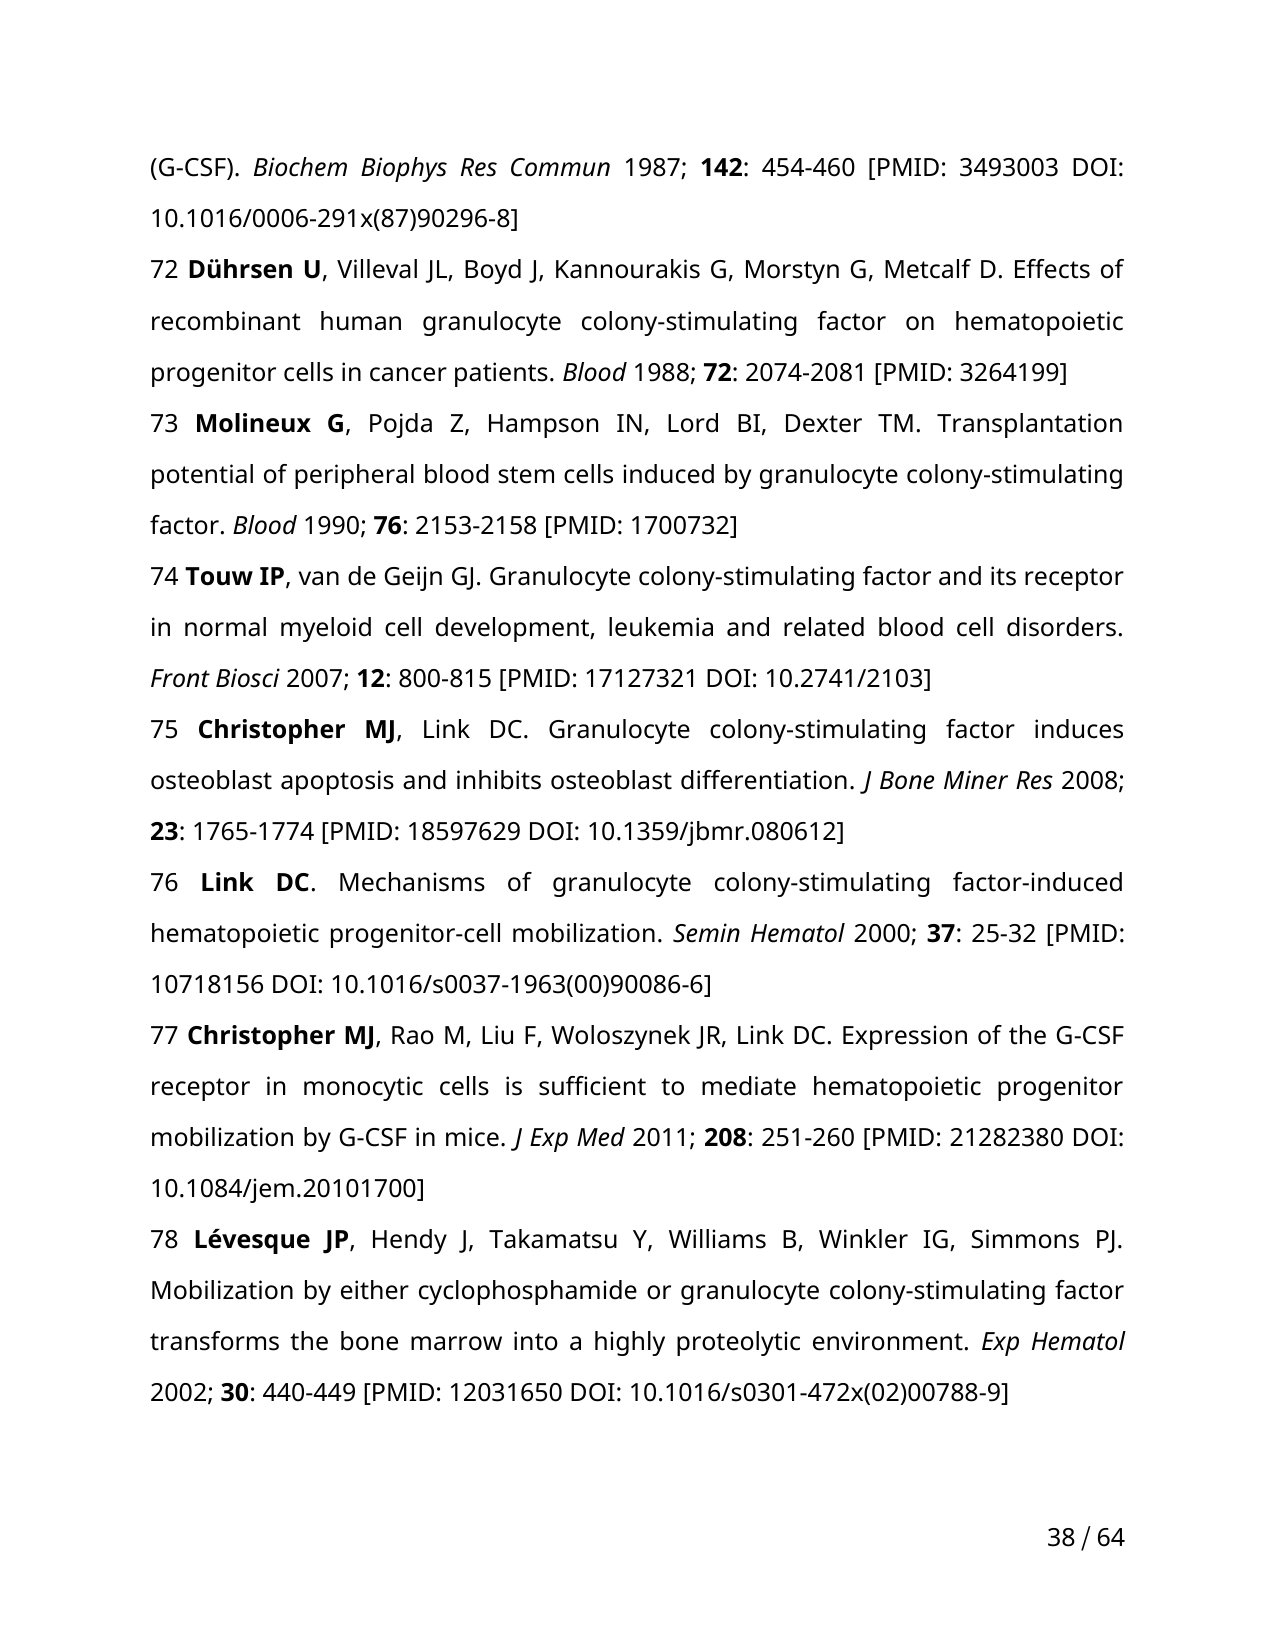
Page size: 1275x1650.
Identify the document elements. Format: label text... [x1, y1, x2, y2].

text 73 Molineux G, Pojda Z, Hampson IN, Lord BI, Dexter TM. Transplantation potential of peripheral blood stem cells induced by granulocyte colony-stimulating factor. Blood 1990; 76: 2153-2158 [PMID: 1700732] [150, 405, 1125, 541]
text 76 Link DC. Mechanisms of granulocyte colony-stimulating factor-induced hematopoietic progenitor-cell mobilization. Semin Hematol 2000; 37: 25-32 [PMID: 10718156 DOI: 10.1016/s0037-1963(00)90086-6] [150, 864, 1125, 1001]
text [150, 150, 1125, 235]
text 72 Dührsen U, Villeval JL, Boyd J, Kannourakis G, Morstyn G, Metcalf D. Effects of recombinant human granulocyte colony-stimulating factor on hematopoietic progenitor cells in cancer patients. Blood 1988; 72: 2074-2081 [PMID: 3264199] [150, 252, 1125, 388]
text 75 Christopher MJ, Link DC. Granulocyte colony-stimulating factor induces osteoblast apoptosis and inhibits osteoblast differentiation. J Bone Miner Res 2008; 23: 1765-1774 [PMID: 18597629 DOI: 10.1359/jbmr.080612] [150, 711, 1125, 848]
text 77 Christopher MJ, Rao M, Liu F, Woloszynek JR, Link DC. Expression of the G-CSF receptor in monocytic cells is sufficient to mediate hematopoietic progenitor mobilization by G-CSF in mice. J Exp Med 2011; 208: 251-260 [PMID: 21282380 DOI: 10.1084/jem.20101700] [150, 1018, 1125, 1205]
text 74 Touw IP, van de Geijn GJ. Granulocyte colony-stimulating factor and its receptor in normal myeloid cell development, leukemia and related blood cell disorders. Front Biosci 2007; 12: 800-815 [PMID: 17127321 DOI: 10.2741/2103] [150, 558, 1125, 694]
text 78 Lévesque JP, Hendy J, Takamatsu Y, Williams B, Winkler IG, Simmons PJ. Mobilization by either cyclophosphamide or granulocyte colony-stimulating factor transforms the bone marrow into a highly proteolytic environment. Exp Hematol 2002; 30: 440-449 [PMID: 12031650 DOI: 10.1016/s0301-472x(02)00788-9] [150, 1222, 1125, 1409]
